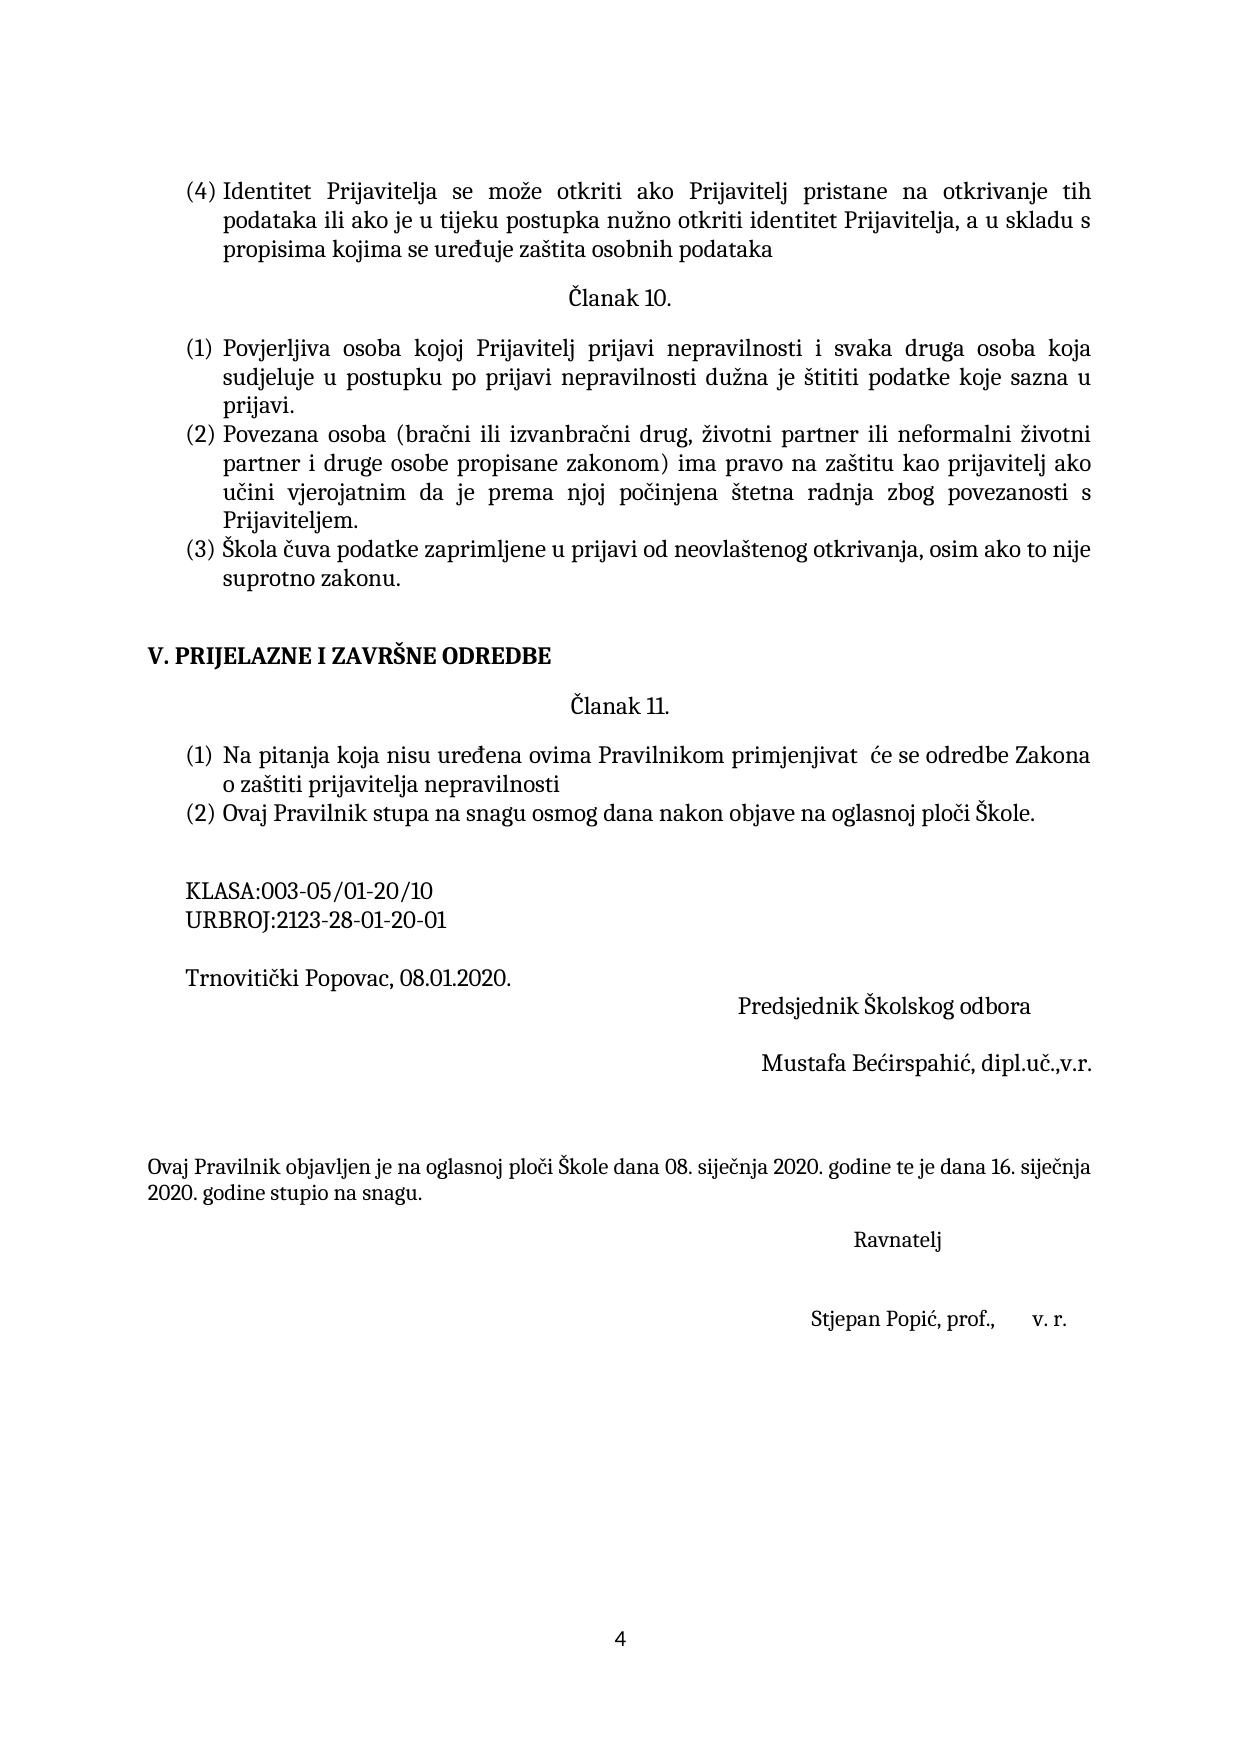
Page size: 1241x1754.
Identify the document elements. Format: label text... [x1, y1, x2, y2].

text Mustafa Bećirspahić, dipl.uč.,v.r. [148, 1049, 1092, 1078]
list Ovaj Pravilnik stupa na snagu osmog dana nakon objave na oglasnoj ploči Škole. [185, 799, 1092, 828]
text Predsjednik Školskog odbora [148, 992, 1092, 1021]
list Povjerljiva osoba kojoj Prijavitelj prijavi nepravilnosti i svaka druga osoba koja sudjeluje u postupku po prijavi nepravilnosti dužna je štititi podatke koje sazna u prijavi. [185, 334, 1092, 420]
text Trnovitički Popovac, 08.01.2020. [148, 963, 1092, 992]
text Članak 11. [148, 692, 1092, 721]
text V. PRIJELAZNE I ZAVRŠNE ODREDBE [148, 642, 1092, 671]
list Identitet Prijavitelja se može otkriti ako Prijavitelj pristane na otkrivanje tih podataka ili ako je u tijeku postupka nužno otkriti identitet Prijavitelja, a u skladu s propisima kojima se uređuje zaštita osobnih podataka [185, 177, 1092, 263]
list Povezana osoba (bračni ili izvanbračni drug, životni partner ili neformalni životni partner i druge osobe propisane zakonom) ima pravo na zaštitu kao prijavitelj ako učini vjerojatnim da je prema njoj počinjena štetna radnja zbog povezanosti s Prijaviteljem. [185, 420, 1092, 535]
list Škola čuva podatke zaprimljene u prijavi od neovlaštenog otkrivanja, osim ako to nije suprotno zakonu. [185, 535, 1092, 593]
text Ovaj Pravilnik objavljen je na oglasnoj ploči Škole dana 08. siječnja 2020. godine te je dana 16. siječnja 2020. godine stupio na snagu. [148, 1154, 1092, 1206]
text URBROJ:2123-28-01-20-01 [148, 906, 1092, 935]
text Članak 10. [148, 284, 1092, 313]
text Stjepan Popić, prof., v. r. [590, 1306, 1092, 1359]
text KLASA:003-05/01-20/10 [148, 877, 1092, 906]
text Ravnatelj [148, 1227, 1092, 1253]
list Na pitanja koja nisu uređena ovima Pravilnikom primjenjivat će se odredbe Zakona o zaštiti prijavitelja nepravilnosti [185, 741, 1092, 799]
